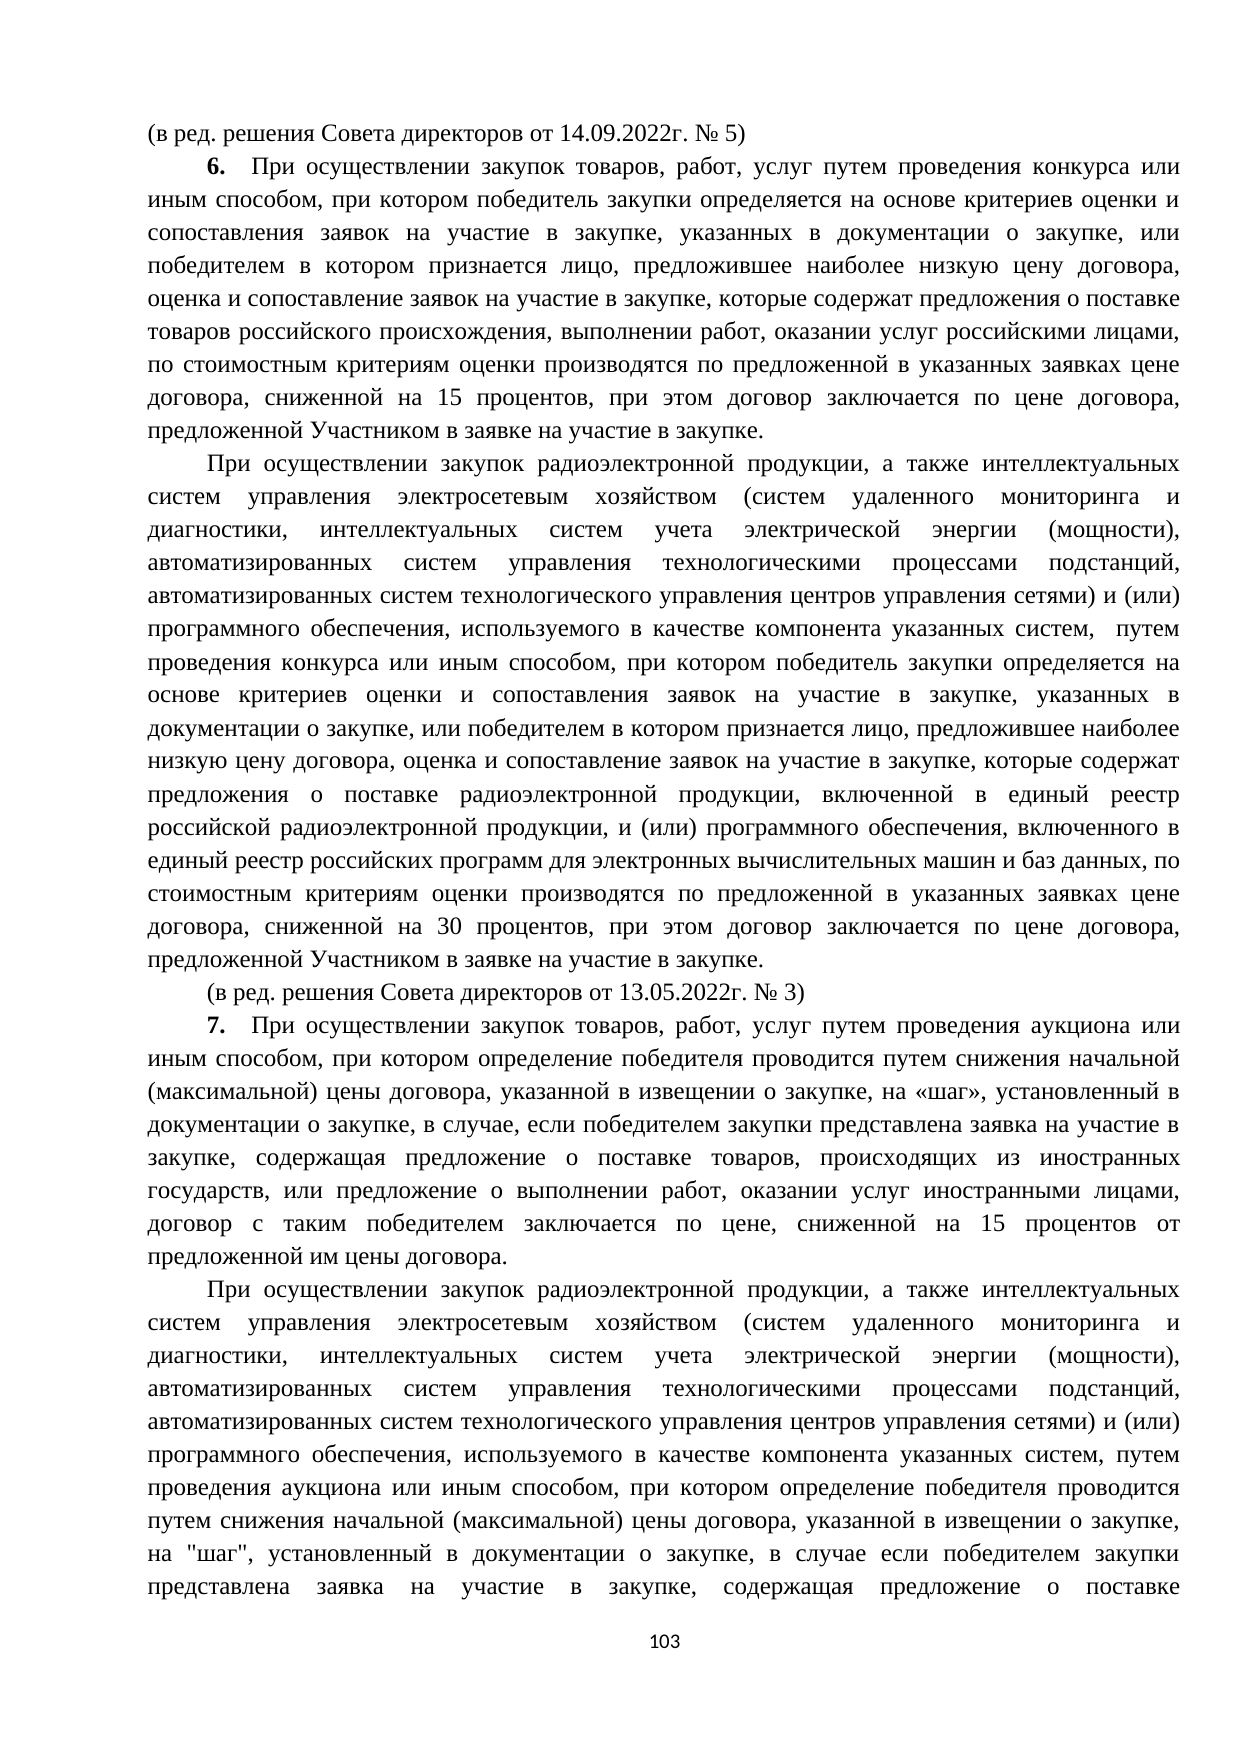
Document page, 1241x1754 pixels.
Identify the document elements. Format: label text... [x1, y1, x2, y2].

text При осуществлении закупок радиоэлектронной продукции, а также интеллектуальных систем управления электросетевым хозяйством (систем удаленного мониторинга и диагностики, интеллектуальных систем учета электрической энергии (мощности), автоматизированных систем управления технологическими процессами подстанций, автоматизированных систем технологического управления центров управления сетями) и (или) программного обеспечения, используемого в качестве компонента указанных систем, путем проведения конкурса или иным способом, при котором победитель закупки определяется на основе критериев оценки и сопоставления заявок на участие в закупке, указанных в документации о закупке, или победителем в котором признается лицо, предложившее наиболее низкую цену договора, оценка и сопоставление заявок на участие в закупке, которые содержат предложения о поставке радиоэлектронной продукции, включенной в единый реестр российской радиоэлектронной продукции, и (или) программного обеспечения, включенного в единый реестр российских программ для электронных вычислительных машин и баз данных, по стоимостным критериям оценки производятся по предложенной в указанных заявках цене договора, сниженной на 30 процентов, при этом договор заключается по цене договора, предложенной Участником в заявке на участие в закупке. [147, 448, 1181, 972]
text (в ред. решения Совета директоров от 14.09.2022г. № 5) [147, 118, 1181, 147]
list При осуществлении закупок товаров, работ, услуг путем проведения аукциона или иным способом, при котором определение победителя проводится путем снижения начальной (максимальной) цены договора, указанной в извещении о закупке, на «шаг», установленный в документации о закупке, в случае, если победителем закупки представлена заявка на участие в закупке, содержащая предложение о поставке товаров, происходящих из иностранных государств, или предложение о выполнении работ, оказании услуг иностранными лицами, договор с таким победителем заключается по цене, сниженной на 15 процентов от предложенной им цены договора. [147, 1010, 1181, 1270]
list При осуществлении закупок товаров, работ, услуг путем проведения конкурса или иным способом, при котором победитель закупки определяется на основе критериев оценки и сопоставления заявок на участие в закупке, указанных в документации о закупке, или победителем в котором признается лицо, предложившее наиболее низкую цену договора, оценка и сопоставление заявок на участие в закупке, которые содержат предложения о поставке товаров российского происхождения, выполнении работ, оказании услуг российскими лицами, по стоимостным критериям оценки производятся по предложенной в указанных заявках цене договора, сниженной на 15 процентов, при этом договор заключается по цене договора, предложенной Участником в заявке на участие в закупке. [147, 151, 1181, 444]
text (в ред. решения Совета директоров от 13.05.2022г. № 3) [207, 977, 1181, 1006]
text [147, 1274, 1181, 1600]
